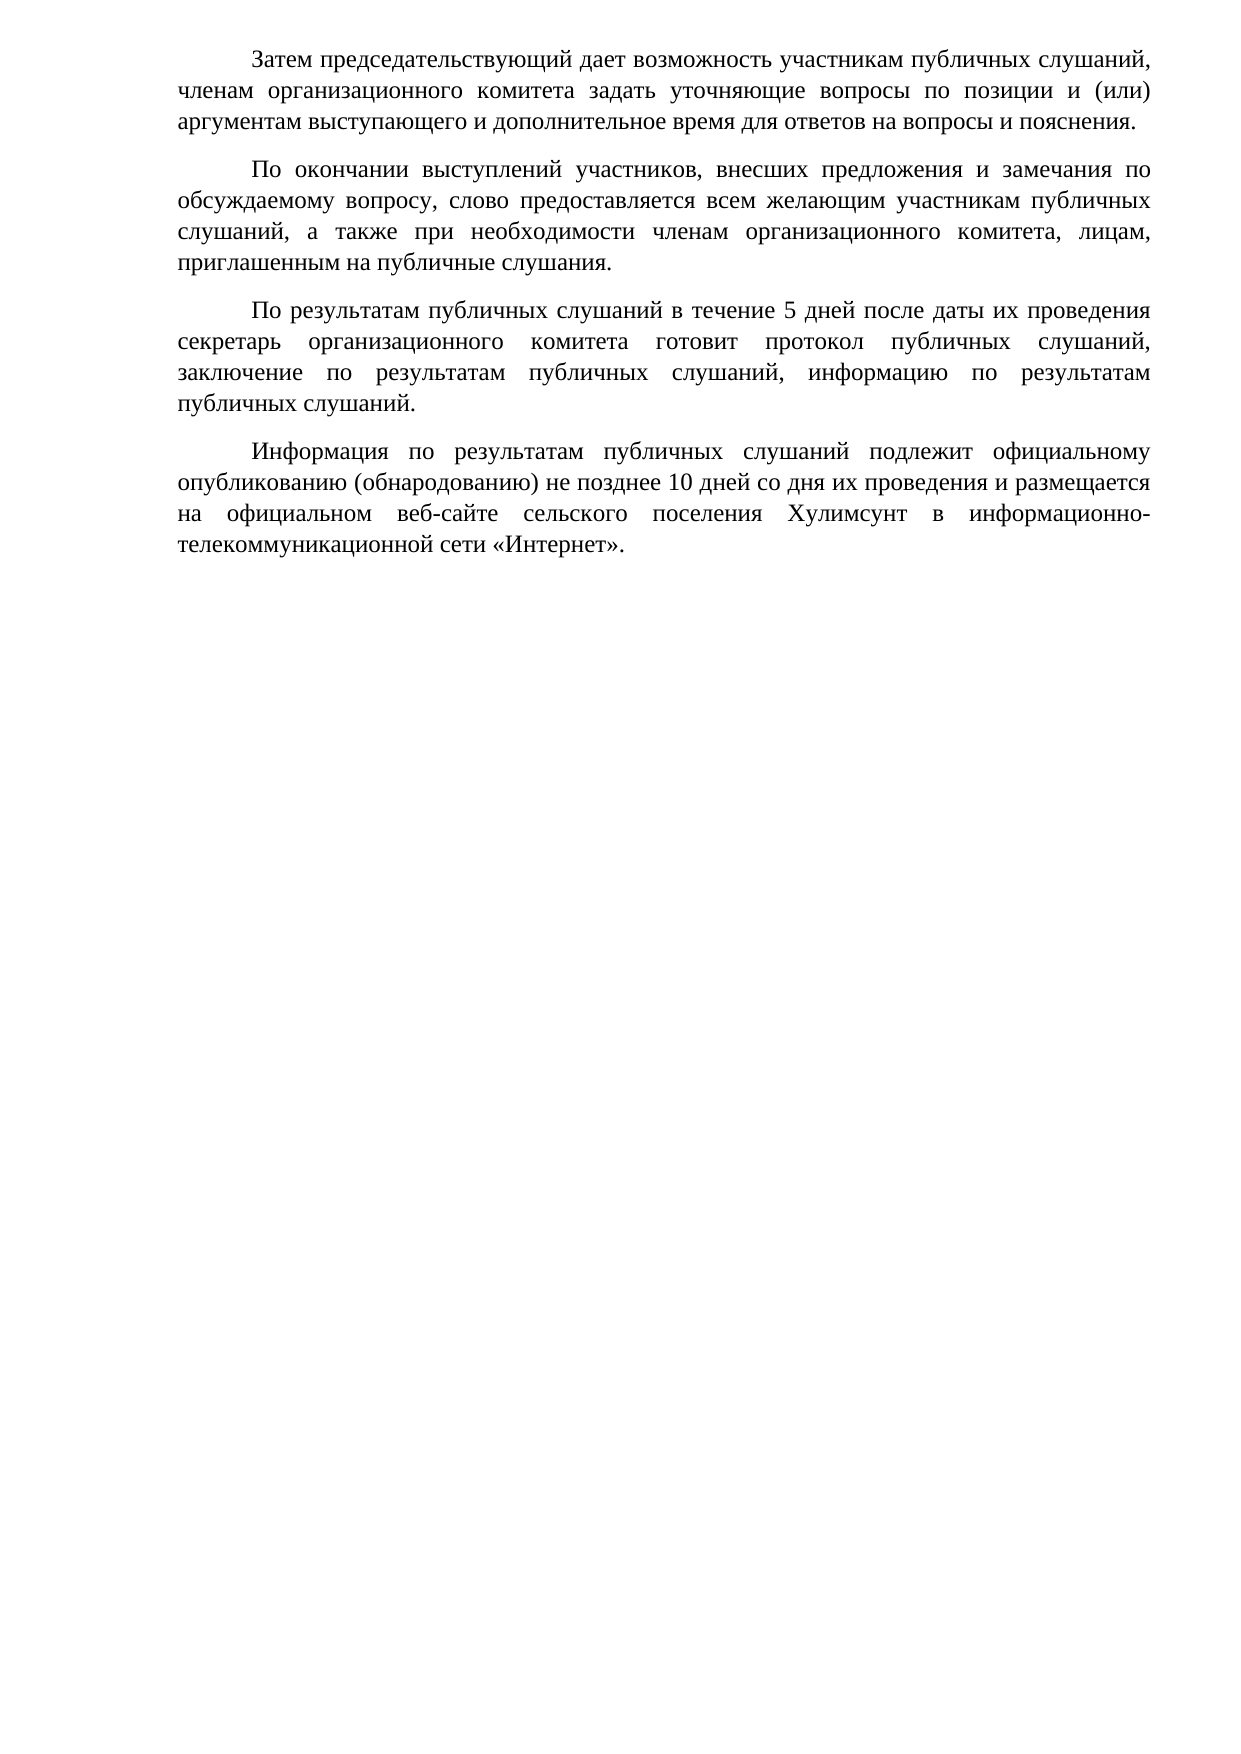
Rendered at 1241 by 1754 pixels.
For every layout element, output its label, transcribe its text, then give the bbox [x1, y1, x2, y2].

text Затем председательствующий дает возможность участникам публичных слушаний, членам организационного комитета задать уточняющие вопросы по позиции и (или) аргументам выступающего и дополнительное время для ответов на вопросы и пояснения. [177, 44, 1152, 135]
text Информация по результатам публичных слушаний подлежит официальному опубликованию (обнародованию) не позднее 10 дней со дня их проведения и размещается на официальном веб-сайте сельского поселения Хулимсунт в информационно-телекоммуникационной сети «Интернет». [177, 436, 1152, 558]
text По окончании выступлений участников, внесших предложения и замечания по обсуждаемому вопросу, слово предоставляется всем желающим участникам публичных слушаний, а также при необходимости членам организационного комитета, лицам, приглашенным на публичные слушания. [177, 154, 1152, 276]
text По результатам публичных слушаний в течение 5 дней после даты их проведения секретарь организационного комитета готовит протокол публичных слушаний, заключение по результатам публичных слушаний, информацию по результатам публичных слушаний. [177, 295, 1152, 417]
